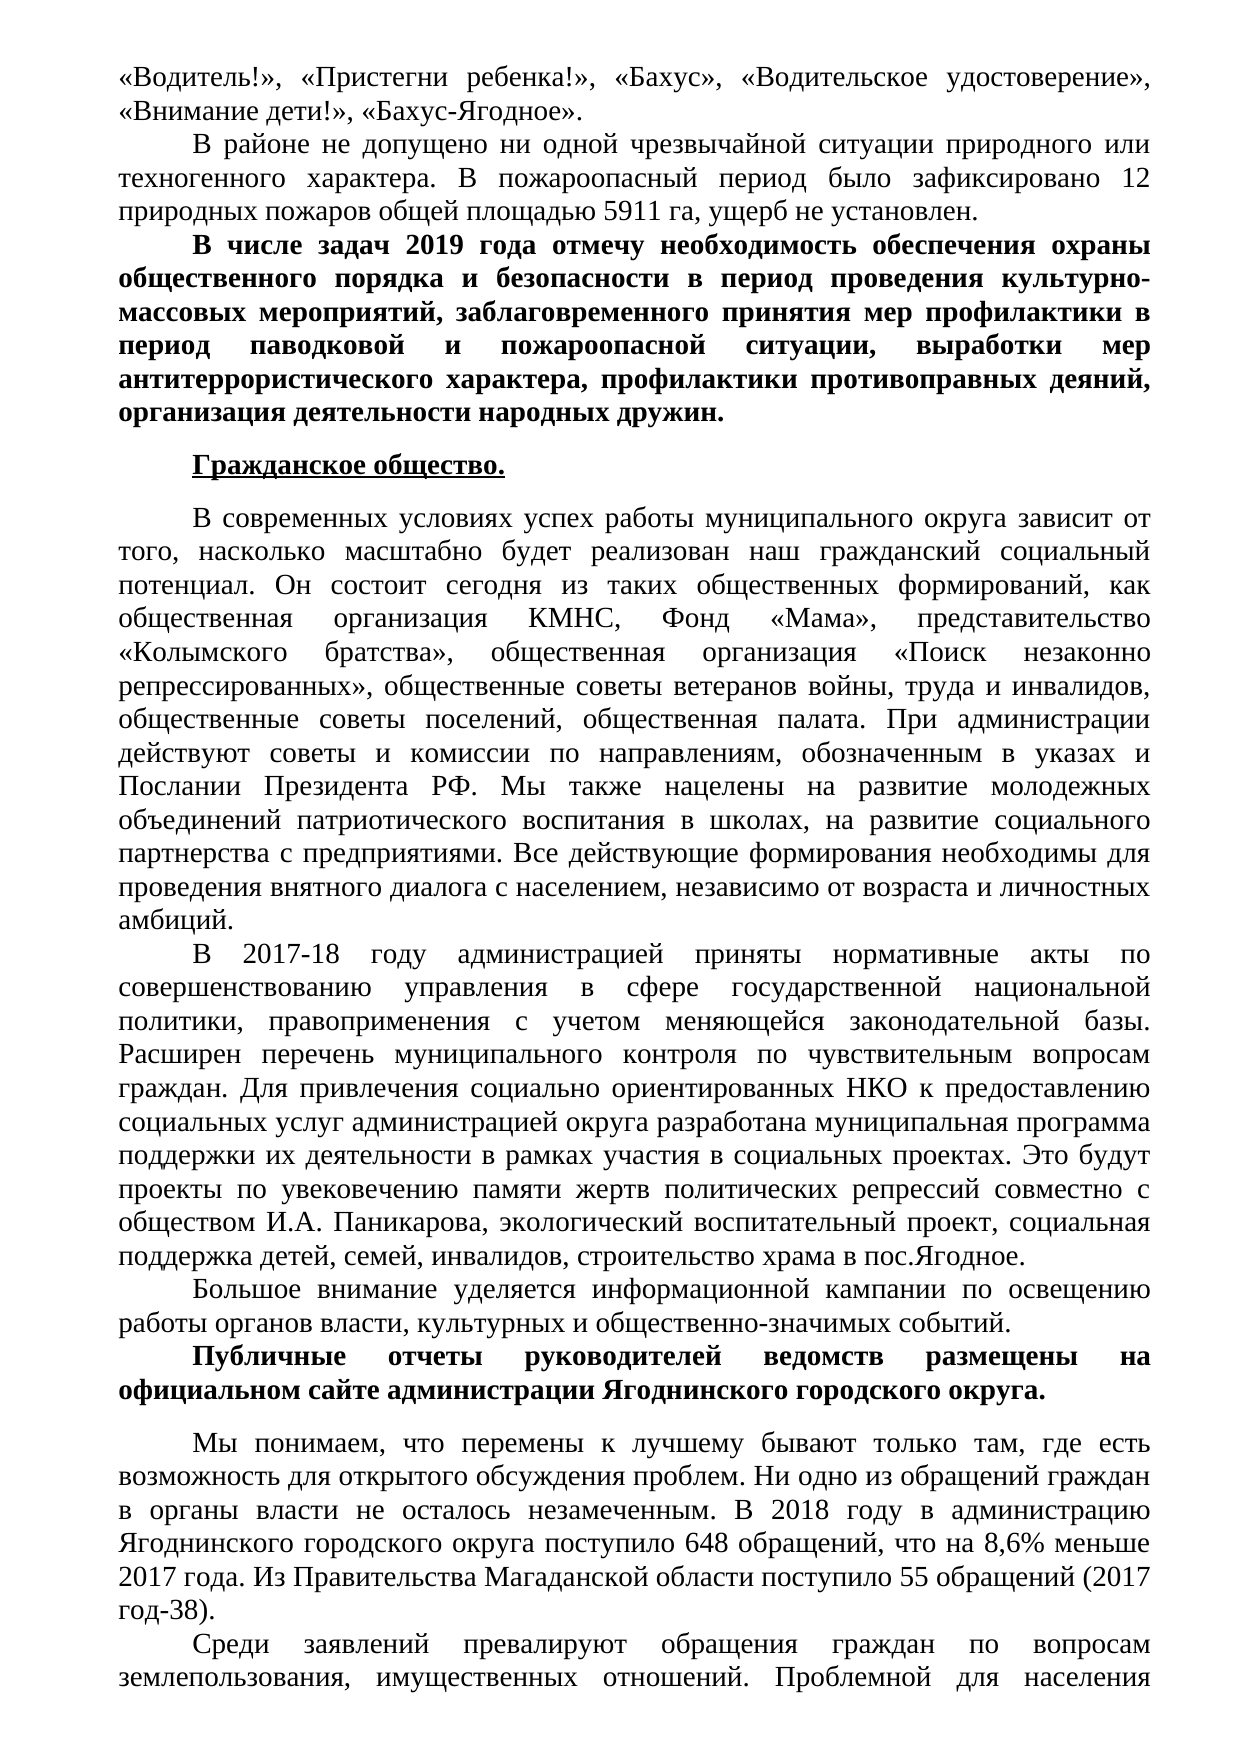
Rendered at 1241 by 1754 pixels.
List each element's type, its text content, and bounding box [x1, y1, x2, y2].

text Большое внимание уделяется информационной кампании по освещению работы органов власти, культурных и общественно-значимых событий. [118, 1271, 1152, 1338]
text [118, 1626, 1152, 1693]
text Публичные отчеты руководителей ведомств размещены на официальном сайте администрации Ягоднинского городского округа. [118, 1338, 1152, 1406]
text Гражданское общество. [118, 447, 1152, 481]
text В современных условиях успех работы муниципального округа зависит от того, насколько масштабно будет реализован наш гражданский социальный потенциал. Он состоит сегодня из таких общественных формирований, как общественная организация КМНС, Фонд «Мама», представительство «Колымского братства», общественная организация «Поиск незаконно репрессированных», общественные советы ветеранов войны, труда и инвалидов, общественные советы поселений, общественная палата. При администрации действуют советы и комиссии по направлениям, обозначенным в указах и Послании Президента РФ. Мы также нацелены на развитие молодежных объединений патриотического воспитания в школах, на развитие социального партнерства с предприятиями. Все действующие формирования необходимы для проведения внятного диалога с населением, независимо от возраста и личностных амбиций. [118, 500, 1152, 936]
text Мы понимаем, что перемены к лучшему бывают только там, где есть возможность для открытого обсуждения проблем. Ни одно из обращений граждан в органы власти не осталось незамеченным. В 2018 году в администрацию Ягоднинского городского округа поступило 648 обращений, что на 8,6% меньше 2017 года. Из Правительства Магаданской области поступило 55 обращений (2017 год-38). [118, 1425, 1152, 1626]
text В числе задач 2019 года отмечу необходимость обеспечения охраны общественного порядка и безопасности в период проведения культурно-массовых мероприятий, заблаговременного принятия мер профилактики в период паводковой и пожароопасной ситуации, выработки мер антитеррористического характера, профилактики противоправных деяний, организация деятельности народных дружин. [118, 227, 1152, 428]
text В районе не допущено ни одной чрезвычайной ситуации природного или техногенного характера. В пожароопасный период было зафиксировано 12 природных пожаров общей площадью 5911 га, ущерб не установлен. [118, 126, 1152, 227]
text В 2017-18 году администрацией приняты нормативные акты по совершенствованию управления в сфере государственной национальной политики, правоприменения с учетом меняющейся законодательной базы. Расширен перечень муниципального контроля по чувствительным вопросам граждан. Для привлечения социально ориентированных НКО к предоставлению социальных услуг администрацией округа разработана муниципальная программа поддержки их деятельности в рамках участия в социальных проектах. Это будут проекты по увековечению памяти жертв политических репрессий совместно с обществом И.А. Паникарова, экологический воспитательный проект, социальная поддержка детей, семей, инвалидов, строительство храма в пос.Ягодное. [118, 936, 1152, 1271]
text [118, 59, 1152, 126]
